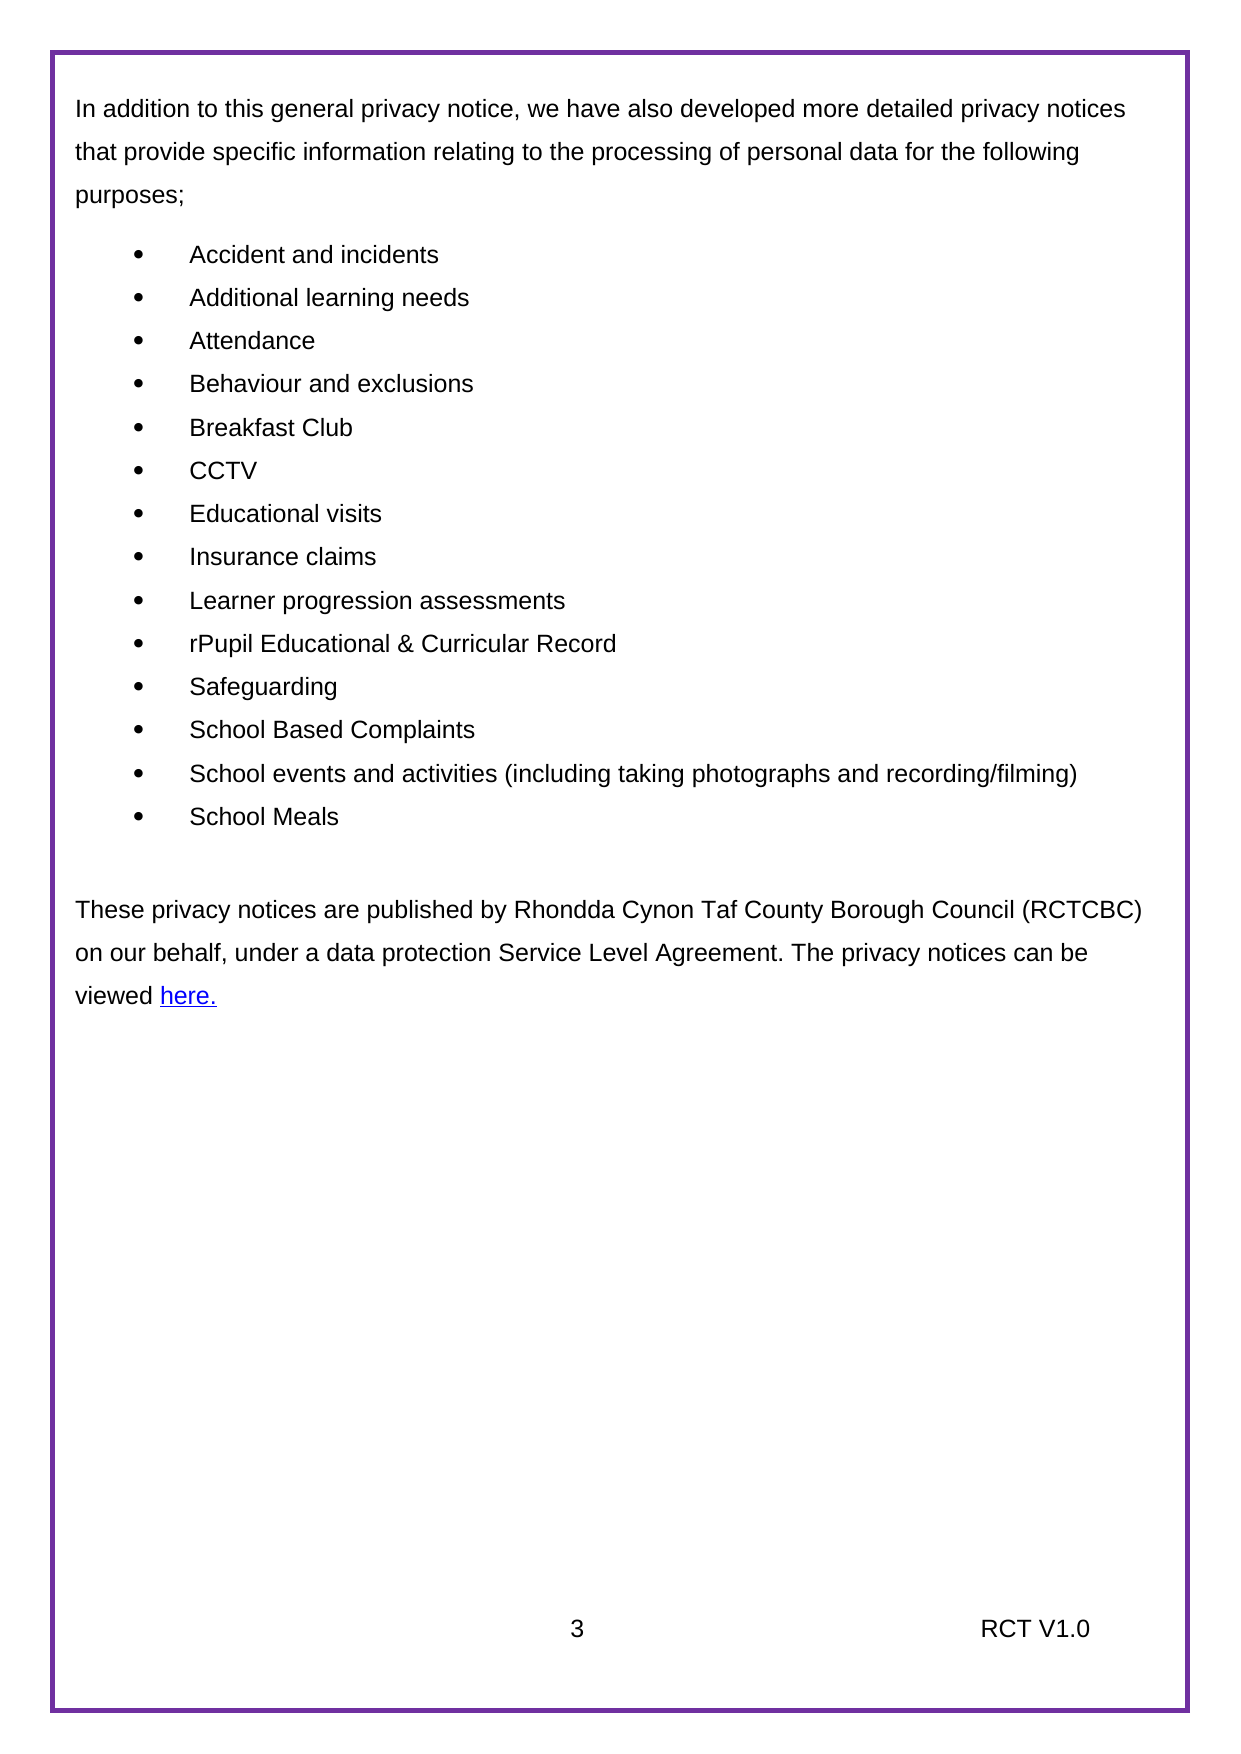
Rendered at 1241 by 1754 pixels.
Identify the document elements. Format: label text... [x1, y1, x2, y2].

text In addition to this general privacy notice, we have also developed more detailed privacy notices that provide specific information relating to the processing of personal data for the following purposes; [75, 94, 1165, 209]
text These privacy notices are published by Rhondda Cynon Taf County Borough Council (RCTCBC) on our behalf, under a data protection Service Level Agreement. The privacy notices can be viewed here. [75, 895, 1165, 1010]
list School events and activities (including taking photographs and recording/filming) [134, 758, 1165, 787]
list Insurance claims [134, 542, 1165, 571]
list School Based Complaints [134, 715, 1165, 744]
list Attendance [134, 326, 1165, 355]
list CCTV [134, 456, 1165, 485]
list Accident and incidents [134, 240, 1165, 269]
list rPupil Educational & Curricular Record [134, 629, 1165, 658]
list Breakfast Club [134, 413, 1165, 442]
list Additional learning needs [134, 283, 1165, 312]
list Learner progression assessments [134, 586, 1165, 614]
list School Meals [134, 802, 1165, 831]
list Educational visits [134, 499, 1165, 528]
list Safeguarding [134, 672, 1165, 701]
list Behaviour and exclusions [134, 369, 1165, 398]
